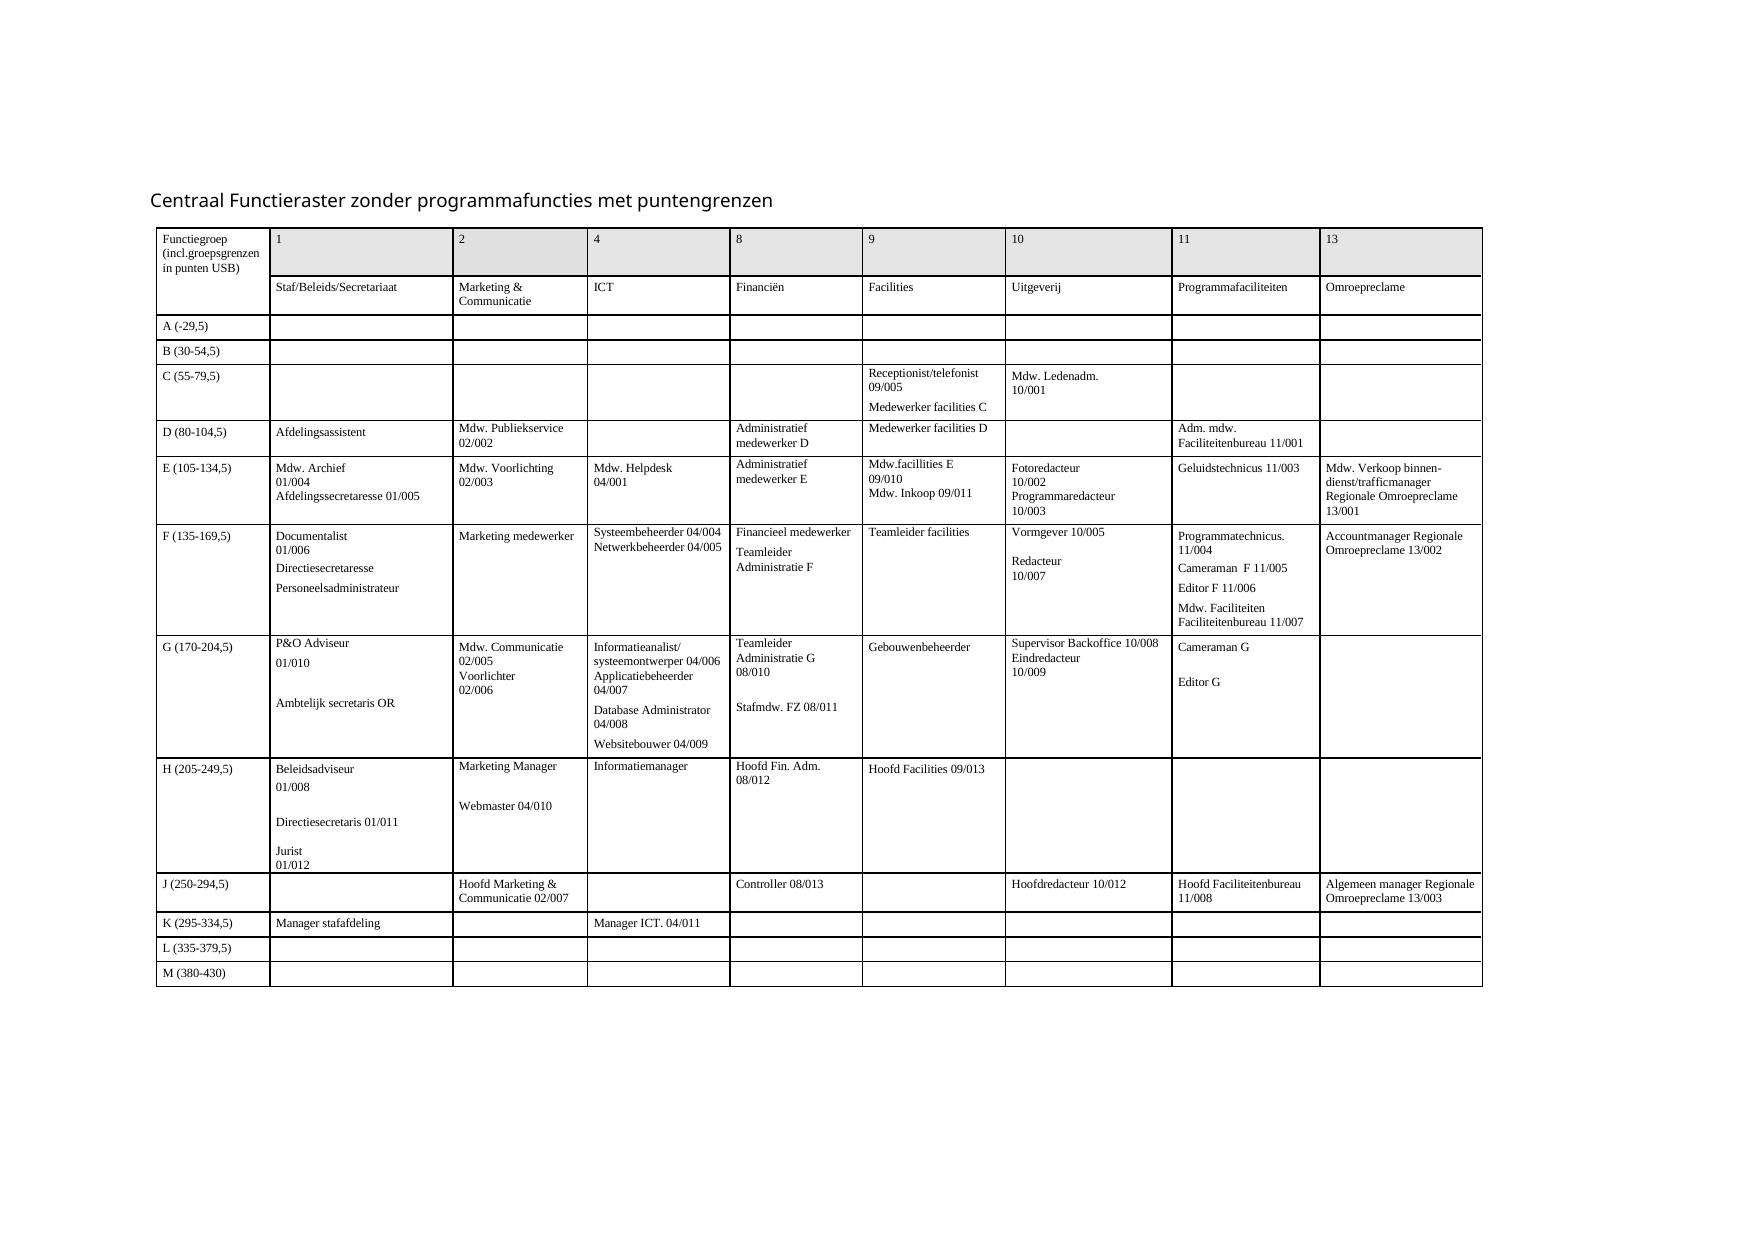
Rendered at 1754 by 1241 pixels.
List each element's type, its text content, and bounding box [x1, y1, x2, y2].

table_cell [1321, 420, 1482, 456]
table_cell [1006, 421, 1171, 456]
table_header 4 [588, 229, 729, 275]
table_cell Manager stafafdeling [271, 913, 452, 936]
table_cell Staf/Beleids/Secretariaat [271, 277, 452, 314]
table_cell [454, 341, 587, 364]
table_cell Mdw. Ledenadm. 10/001 [1006, 365, 1171, 420]
table_cell [454, 962, 587, 986]
table_cell [1173, 759, 1319, 872]
table_cell [863, 962, 1005, 986]
table_cell [588, 365, 729, 420]
table_cell Hoofd Marketing & Communicatie 02/007 [454, 874, 587, 911]
table_cell C (55-79,5) [157, 365, 269, 420]
table_cell K (295-334,5) [157, 913, 269, 936]
table_header 11 [1173, 229, 1319, 275]
table_cell Systeembeheerder 04/004 Netwerkbeheerder 04/005 [588, 525, 729, 635]
table_cell ICT [588, 277, 729, 314]
table_header 1 [271, 229, 452, 275]
table_header 13 [1321, 229, 1482, 275]
table_cell [1321, 635, 1482, 757]
table_cell Mdw.facillities E 09/010 Mdw. Inkoop 09/011 [863, 457, 1005, 523]
table_cell E (105-134,5) [157, 457, 269, 523]
table_cell [454, 316, 587, 339]
table_cell Marketing & Communicatie [454, 277, 587, 314]
table_cell Hoofd Faciliteitenbureau 11/008 [1173, 874, 1319, 911]
table_cell [863, 341, 1005, 364]
table_cell Informatieanalist/systeemontwerper 04/006 Applicatiebeheerder 04/007 Database Administrator 04/008 Websitebouwer 04/009 [588, 636, 729, 757]
table_cell G (170-204,5) [157, 636, 269, 757]
table_cell Facilities [863, 277, 1005, 314]
table_header 2 [454, 229, 587, 275]
table_cell Mdw. Helpdesk 04/001 [588, 457, 729, 523]
table_cell [731, 365, 862, 420]
table_cell [1006, 962, 1171, 986]
table_cell [731, 913, 862, 936]
table_cell Algemeen manager Regionale Omroepreclame 13/003 [1321, 872, 1482, 911]
table_cell [1173, 913, 1319, 936]
table_cell [731, 341, 862, 364]
table_cell Administratief medewerker E [731, 457, 862, 523]
table_cell B (30-54,5) [157, 341, 269, 364]
table_cell Hoofd Facilities 09/013 [863, 759, 1005, 872]
table_cell Hoofd Fin. Adm. 08/012 [731, 759, 862, 872]
table_cell Mdw. Voorlichting 02/003 [454, 457, 587, 523]
table_cell [588, 874, 729, 911]
table_cell Controller 08/013 [731, 874, 862, 911]
table_cell Accountmanager Regionale Omroepreclame 13/002 [1321, 524, 1482, 635]
table_cell Mdw. Verkoop binnendienst/trafficmanager Regionale Omroepreclame 13/001 [1321, 456, 1482, 523]
table_cell [588, 316, 729, 339]
table_cell Financieel medewerker Teamleider Administratie F [731, 525, 862, 635]
table_cell [454, 365, 587, 420]
table_cell [1321, 911, 1482, 936]
table_cell [1006, 341, 1171, 364]
table_cell Hoofdredacteur 10/012 [1006, 874, 1171, 911]
table_cell A (-29,5) [157, 316, 269, 339]
table_cell P&O Adviseur 01/010 Ambtelijk secretaris OR [271, 636, 452, 757]
table_cell [454, 913, 587, 936]
table_cell Teamleider facilities [863, 525, 1005, 635]
table_cell Programmatechnicus. 11/004 Cameraman F 11/005 Editor F 11/006 Mdw. Faciliteiten Faciliteitenbureau 11/007 [1173, 525, 1319, 635]
table_cell [731, 962, 862, 986]
table_cell D (80-104,5) [157, 421, 269, 456]
table_cell [863, 316, 1005, 339]
table_cell J (250-294,5) [157, 874, 269, 911]
table_cell [271, 365, 452, 420]
table_cell Mdw. Communicatie 02/005 Voorlichter 02/006 [454, 636, 587, 757]
table_header 10 [1006, 229, 1171, 275]
table_cell [588, 938, 729, 961]
table_cell [1321, 961, 1482, 986]
table_cell F (135-169,5) [157, 525, 269, 635]
table_cell [1173, 316, 1319, 339]
table_cell L (335-379,5) [157, 938, 269, 961]
table_cell Manager ICT. 04/011 [588, 913, 729, 936]
table_cell [1321, 936, 1482, 961]
table_cell [863, 938, 1005, 961]
table_cell Documentalist 01/006 Directiesecretaresse Personeelsadministrateur [271, 525, 452, 635]
table_cell Fotoredacteur 10/002 Programmaredacteur 10/003 [1006, 457, 1171, 523]
table_cell [271, 962, 452, 986]
table_cell [588, 962, 729, 986]
table_cell M (380-430) [157, 962, 269, 986]
table_cell Mdw. Archief 01/004 Afdelingssecretaresse 01/005 [271, 457, 452, 523]
table_cell Informatiemanager [588, 759, 729, 872]
table_cell [1006, 913, 1171, 936]
table_cell Gebouwenbeheerder [863, 636, 1005, 757]
table_cell Administratief medewerker D [731, 421, 862, 456]
table_cell [1173, 938, 1319, 961]
table_cell [1321, 364, 1482, 420]
table_cell Afdelingsassistent [271, 421, 452, 456]
table_cell Adm. mdw. Faciliteitenbureau 11/001 [1173, 421, 1319, 456]
table_cell Teamleider Administratie G 08/010 Stafmdw. FZ 08/011 [731, 636, 862, 757]
text Centraal Functieraster zonder programmafuncties met puntengrenzen [150, 187, 1664, 213]
table_cell Mdw. Publiekservice 02/002 [454, 421, 587, 456]
table_cell Cameraman G Editor G [1173, 636, 1319, 757]
table_cell [863, 913, 1005, 936]
table_cell Supervisor Backoffice 10/008 Eindredacteur 10/009 [1006, 636, 1171, 757]
table_cell Vormgever 10/005 Redacteur 10/007 [1006, 525, 1171, 635]
table_cell [1173, 962, 1319, 986]
table_cell Medewerker facilities D [863, 421, 1005, 456]
table_cell [1006, 938, 1171, 961]
table_header Functiegroep (incl.groepsgrenzen in punten USB) [157, 229, 269, 275]
table_header 8 [731, 229, 862, 275]
table_cell [731, 316, 862, 339]
table_cell [271, 938, 452, 961]
table_cell Geluidstechnicus 11/003 [1173, 457, 1319, 523]
table_cell Marketing Manager Webmaster 04/010 [454, 759, 587, 872]
table_cell Programmafaciliteiten [1173, 277, 1319, 314]
table_cell [1321, 314, 1482, 339]
table_cell [1321, 339, 1482, 364]
table_cell [271, 874, 452, 911]
table_cell Omroepreclame [1321, 275, 1482, 314]
table_header 9 [863, 229, 1005, 275]
table_cell [588, 421, 729, 456]
table_cell [157, 275, 269, 314]
table_cell [454, 938, 587, 961]
table_cell [1173, 365, 1319, 420]
table_cell [731, 938, 862, 961]
table_cell [1006, 759, 1171, 872]
table_cell Financiën [731, 277, 862, 314]
table_cell H (205-249,5) [157, 759, 269, 872]
table_cell [1006, 316, 1171, 339]
table_cell [1173, 341, 1319, 364]
table_cell [588, 341, 729, 364]
table_cell [271, 316, 452, 339]
table_cell [863, 874, 1005, 911]
table_cell Beleidsadviseur 01/008 Directiesecretaris 01/011 Jurist 01/012 [271, 759, 452, 872]
table_cell Receptionist/telefonist 09/005 Medewerker facilities C [863, 365, 1005, 420]
table_cell Uitgeverij [1006, 277, 1171, 314]
table_cell [1321, 757, 1482, 872]
table_cell [271, 341, 452, 364]
table_cell Marketing medewerker [454, 525, 587, 635]
